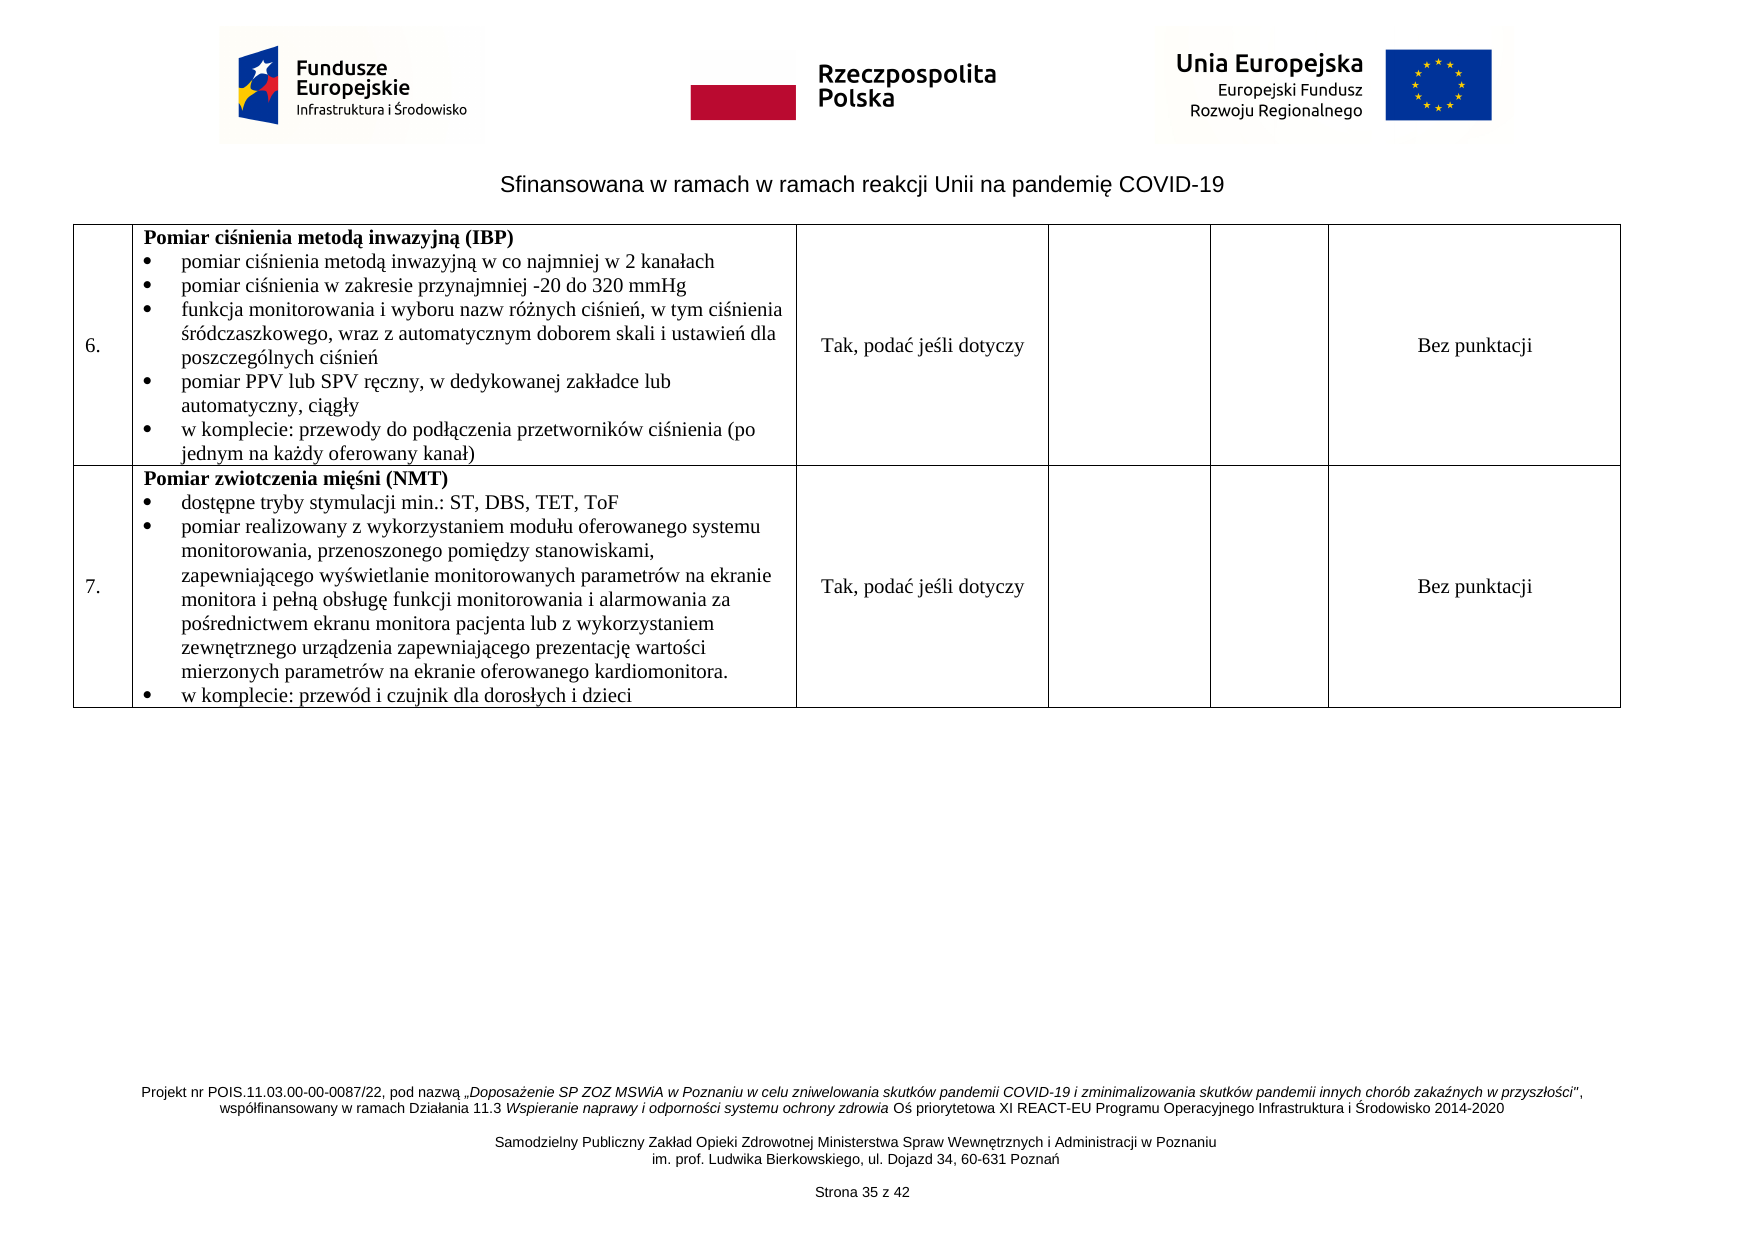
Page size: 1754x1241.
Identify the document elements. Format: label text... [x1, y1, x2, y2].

table_cell [74, 225, 132, 465]
table_cell [1049, 225, 1210, 465]
table_cell [1211, 225, 1328, 465]
table_cell Pomiar ciśnienia metodą inwazyjną (IBP) pomiar ciśnienia metodą inwazyjną w co najmniej w 2 kanałach pomiar ciśnienia w zakresie przynajmniej -20 do 320 mmHg funkcja monitorowania i wyboru nazw różnych ciśnień, w tym ciśnienia śródczaszkowego, wraz z automatycznym doborem skali i ustawień dla poszczególnych ciśnień pomiar PPV lub SPV ręczny, w dedykowanej zakładce lub automatyczny, ciągły w komplecie: przewody do podłączenia przetworników ciśnienia (po jednym na każdy oferowany kanał) [133, 225, 796, 465]
table_cell Bez punktacji [1329, 466, 1620, 707]
picture [219, 26, 486, 144]
table_cell Bez punktacji [1329, 225, 1620, 465]
table_cell [1211, 466, 1328, 707]
table_cell [1049, 466, 1210, 707]
table_cell Pomiar zwiotczenia mięśni (NMT) dostępne tryby stymulacji min.: ST, DBS, TET, ToF pomiar realizowany z wykorzystaniem modułu oferowanego systemu monitorowania, przenoszonego pomiędzy stanowiskami, zapewniającego wyświetlanie monitorowanych parametrów na ekranie monitora i pełną obsługę funkcji monitorowania i alarmowania za pośrednictwem ekranu monitora pacjenta lub z wykorzystaniem zewnętrznego urządzenia zapewniającego prezentację wartości mierzonych parametrów na ekranie oferowanego kardiomonitora. w komplecie: przewód i czujnik dla dorosłych i dzieci [133, 466, 796, 707]
picture [1154, 26, 1515, 144]
table_cell Tak, podać jeśli dotyczy [797, 225, 1048, 465]
picture [667, 26, 1019, 144]
table_cell Tak, podać jeśli dotyczy [797, 466, 1048, 707]
table_cell [74, 466, 132, 707]
